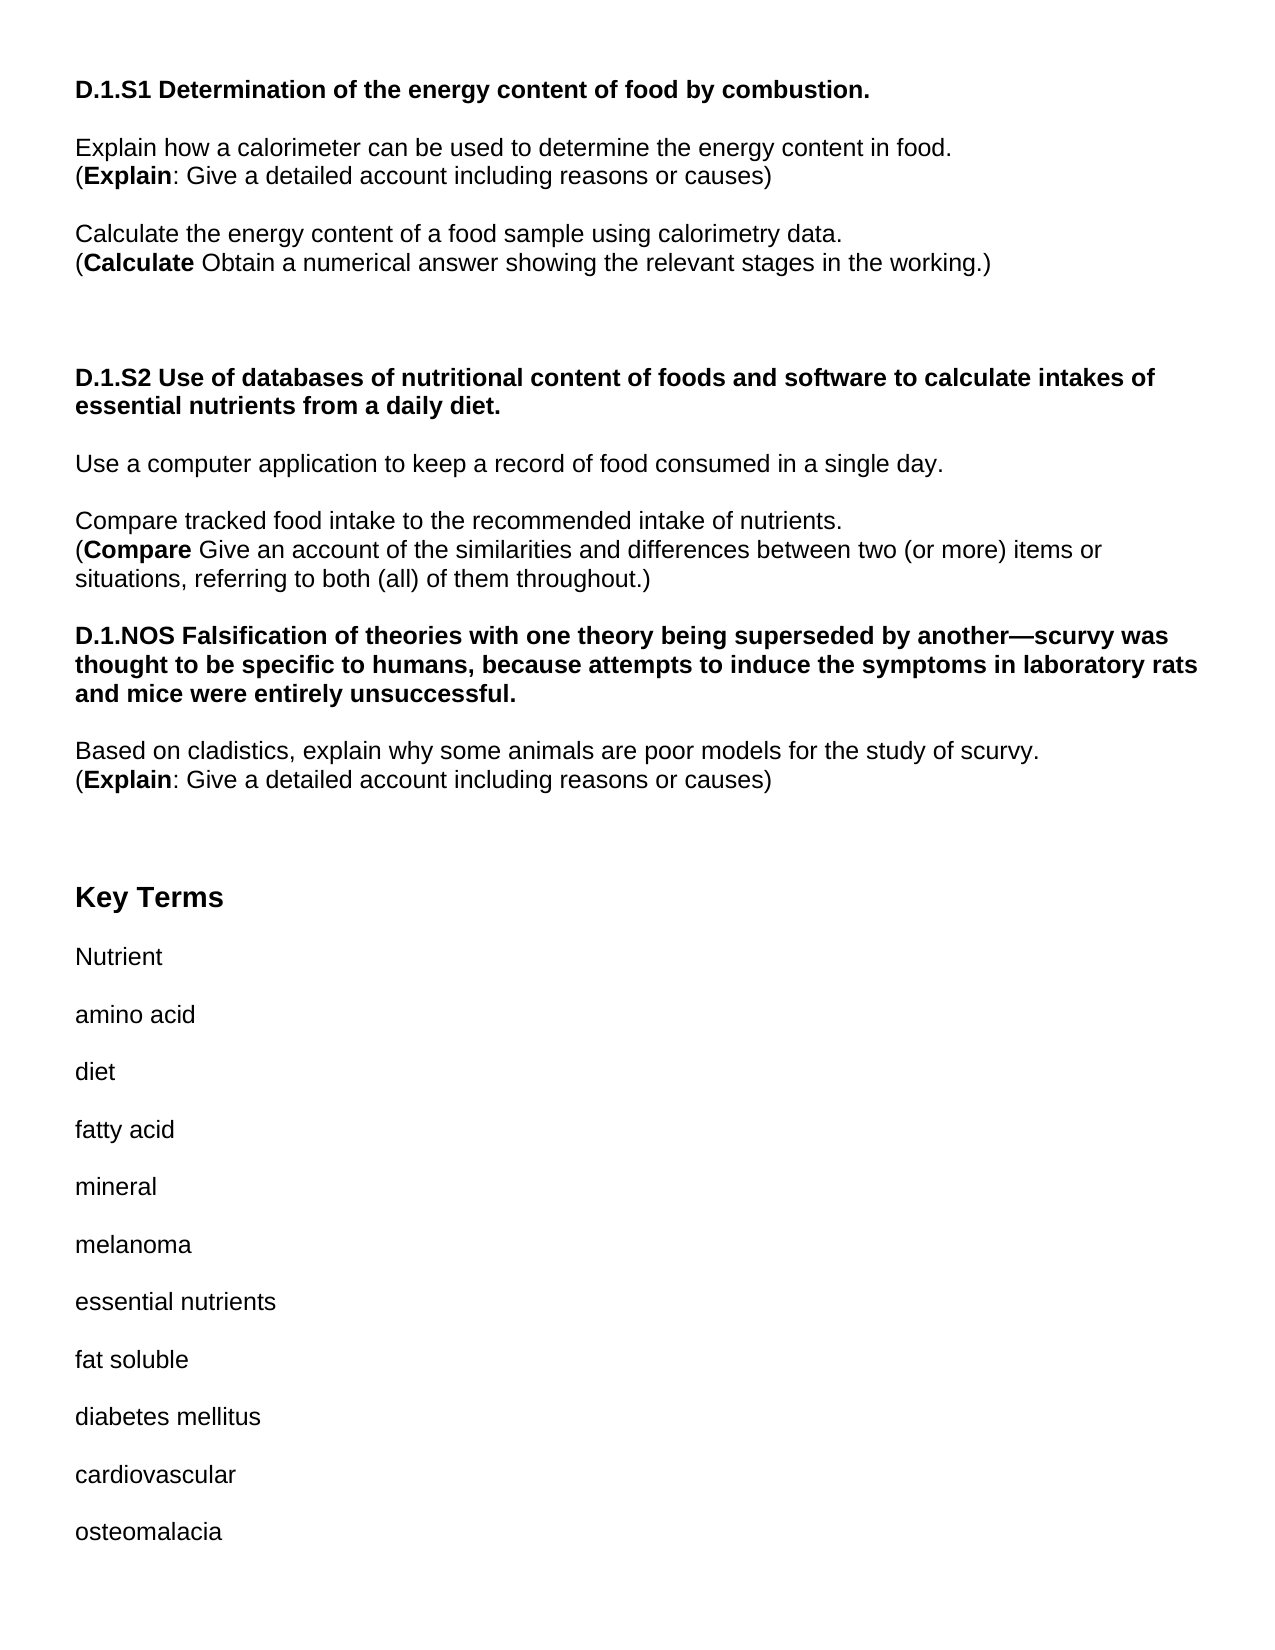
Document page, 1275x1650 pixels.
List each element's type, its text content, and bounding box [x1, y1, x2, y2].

text Calculate the energy content of a food sample using calorimetry data. [75, 219, 1200, 247]
text fatty acid [75, 1115, 1200, 1143]
text Compare tracked food intake to the recommended intake of nutrients. [75, 506, 1200, 535]
text ​fat soluble [75, 1345, 1200, 1373]
text amino acid [75, 1000, 1200, 1028]
text mineral [75, 1172, 1200, 1201]
text (Calculate Obtain a numerical answer showing the relevant stages in the working.) [75, 247, 1200, 276]
text Key Terms [75, 880, 1200, 913]
text (Explain: Give a detailed account including reasons or causes) [75, 765, 1200, 794]
text ​osteomalacia [75, 1517, 1200, 1546]
text Use a computer application to keep a record of food consumed in a single day. [75, 449, 1200, 477]
text D.1.NOS Falsification of theories with one theory being superseded by another—scurvy was thought to be specific to humans, because attempts to induce the symptoms in laboratory rats and mice were entirely unsuccessful. [75, 621, 1200, 707]
text ​diabetes mellitus [75, 1402, 1200, 1431]
text D.1.S2 Use of databases of nutritional content of foods and software to calculate intakes of essential nutrients from a daily diet. [75, 362, 1200, 420]
text diet [75, 1057, 1200, 1086]
text Explain how a calorimeter can be used to determine the energy content in food. [75, 132, 1200, 161]
text essential nutrients [75, 1287, 1200, 1316]
text Based on cladistics, explain why some animals are poor models for the study of scurvy. [75, 736, 1200, 765]
text D.1.S1 Determination of the energy content of food by combustion. [75, 75, 1200, 104]
text Nutrient [75, 942, 1200, 971]
text ​cardiovascular [75, 1460, 1200, 1488]
text (Compare Give an account of the similarities and differences between two (or more) items or situations, referring to both (all) of them throughout.) [75, 535, 1200, 592]
text (Explain: Give a detailed account including reasons or causes) [75, 161, 1200, 190]
text melanoma [75, 1230, 1200, 1258]
